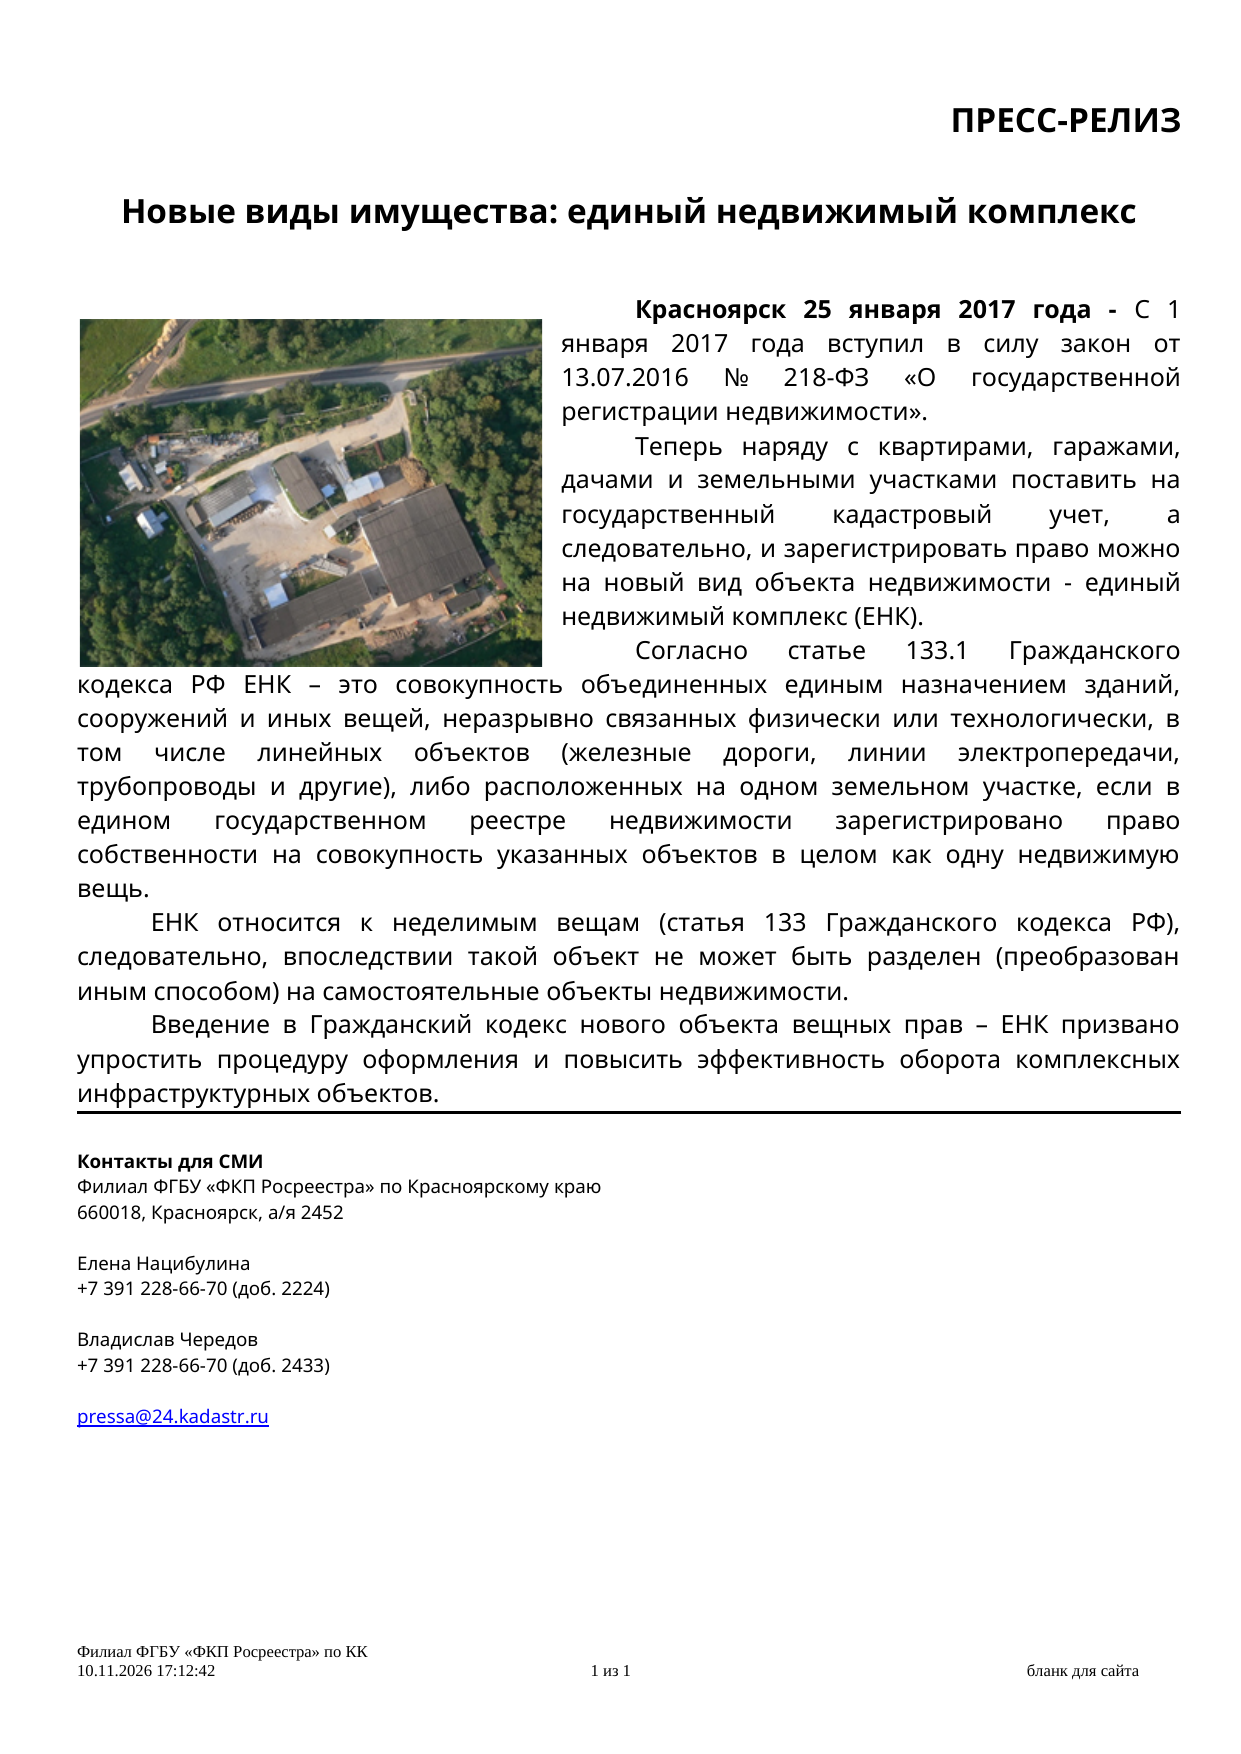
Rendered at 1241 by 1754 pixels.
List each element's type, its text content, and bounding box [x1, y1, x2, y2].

text Контакты для СМИ [77, 1148, 1181, 1174]
text Владислав Чередов [77, 1327, 1196, 1352]
text Новые виды имущества: единый недвижимый комплекс [77, 187, 1181, 233]
text Елена Нацибулина [77, 1250, 1196, 1276]
text 660018, Красноярск, а/я 2452 [77, 1199, 1196, 1225]
text Согласно статье 133.1 Гражданского кодекса РФ ЕНК – это совокупность объединенных единым назначением зданий, сооружений и иных вещей, неразрывно связанных физически или технологически, в том числе линейных объектов (железные дороги, линии электропередачи, трубопроводы и другие), либо расположенных на одном земельном участке, если в едином государственном реестре недвижимости зарегистрировано право собственности на совокупность указанных объектов в целом как одну недвижимую вещь. [77, 632, 1181, 905]
text ПРЕСС-РЕЛИЗ [77, 97, 1181, 142]
text Филиал ФГБУ «ФКП Росреестра» по Красноярскому краю [77, 1174, 1196, 1199]
text +7 391 228-66-70 (доб. 2224) [77, 1276, 1196, 1301]
text pressa@24.kadastr.ru [77, 1403, 1196, 1429]
text Теперь наряду с квартирами, гаражами, дачами и земельными участками поставить на государственный кадастровый учет, а следовательно, и зарегистрировать право можно на новый вид объекта недвижимости - единый недвижимый комплекс (ЕНК). [543, 428, 1181, 632]
text ЕНК относится к неделимым вещам (статья 133 Гражданского кодекса РФ), следовательно, впоследствии такой объект не может быть разделен (преобразован иным способом) на самостоятельные объекты недвижимости. [77, 905, 1181, 1007]
text Красноярск 25 января 2017 года - С 1 января 2017 года вступил в силу закон от 13.07.2016 № 218-ФЗ «О государственной регистрации недвижимости». [77, 292, 1181, 428]
text +7 391 228-66-70 (доб. 2433) [77, 1352, 1196, 1378]
text Введение в Гражданский кодекс нового объекта вещных прав – ЕНК призвано упростить процедуру оформления и повысить эффективность оборота комплексных инфраструктурных объектов. [77, 1007, 1181, 1111]
picture [79, 319, 543, 667]
